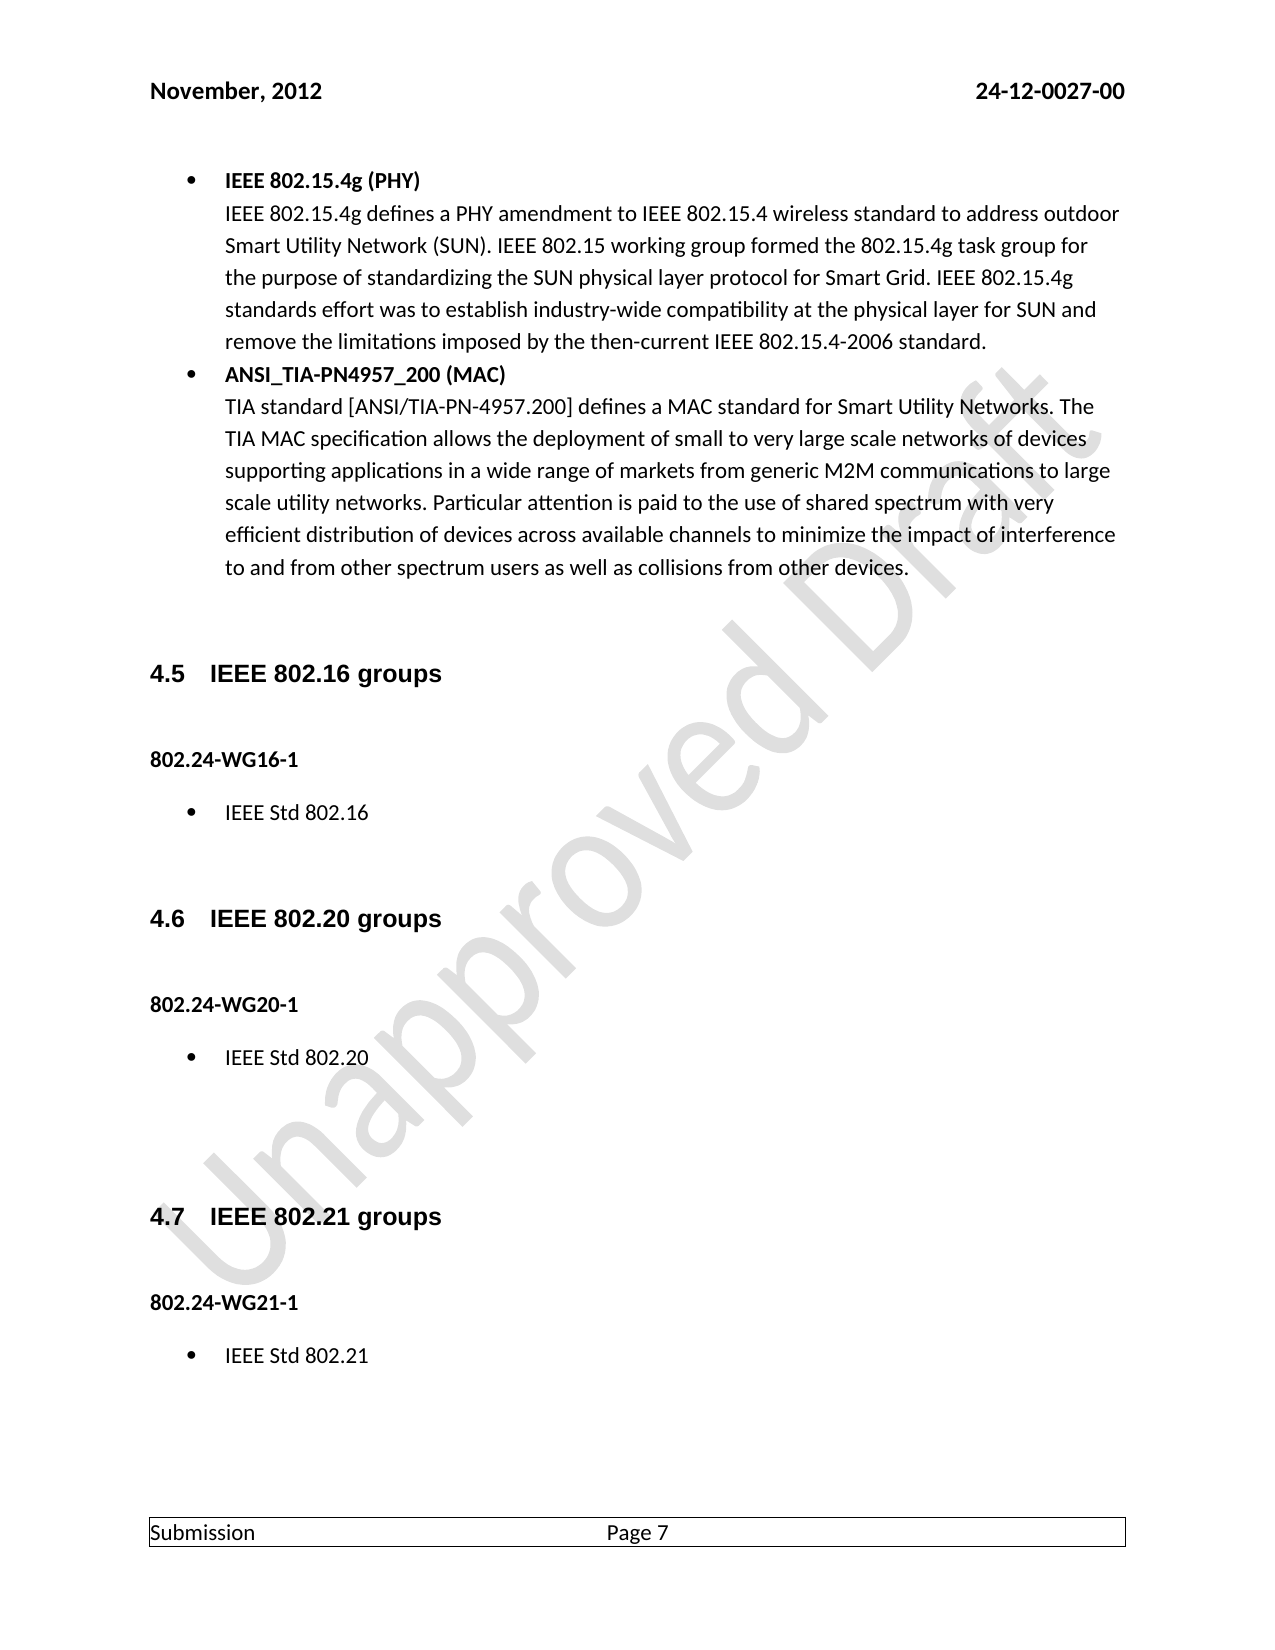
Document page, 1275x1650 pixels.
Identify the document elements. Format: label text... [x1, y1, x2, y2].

list IEEE Std 802.16 [187, 798, 1125, 826]
subtitle IEEE 802.16 groups [150, 659, 1125, 688]
list IEEE Std 802.21 [187, 1341, 1125, 1369]
text 802.24-WG20-1 [150, 990, 1125, 1018]
list IEEE Std 802.20 [187, 1043, 1125, 1071]
list ANSI_TIA-PN4957_200 (MAC) TIA standard [ANSI/TIA-PN-4957.200] defines a MAC standard for Smart Utility Networks. The TIA MAC specification allows the deployment of small to very large scale networks of devices supporting applications in a wide range of markets from generic M2M communications to large scale utility networks. Particular attention is paid to the use of shared spectrum with very efficient distribution of devices across available channels to minimize the impact of interference to and from other spectrum users as well as collisions from other devices. [187, 360, 1125, 581]
subtitle IEEE 802.20 groups [150, 904, 1125, 933]
text 802.24-WG21-1 [150, 1288, 1125, 1316]
text 802.24-WG16-1 [150, 745, 1125, 773]
subtitle IEEE 802.21 groups [150, 1202, 1125, 1231]
